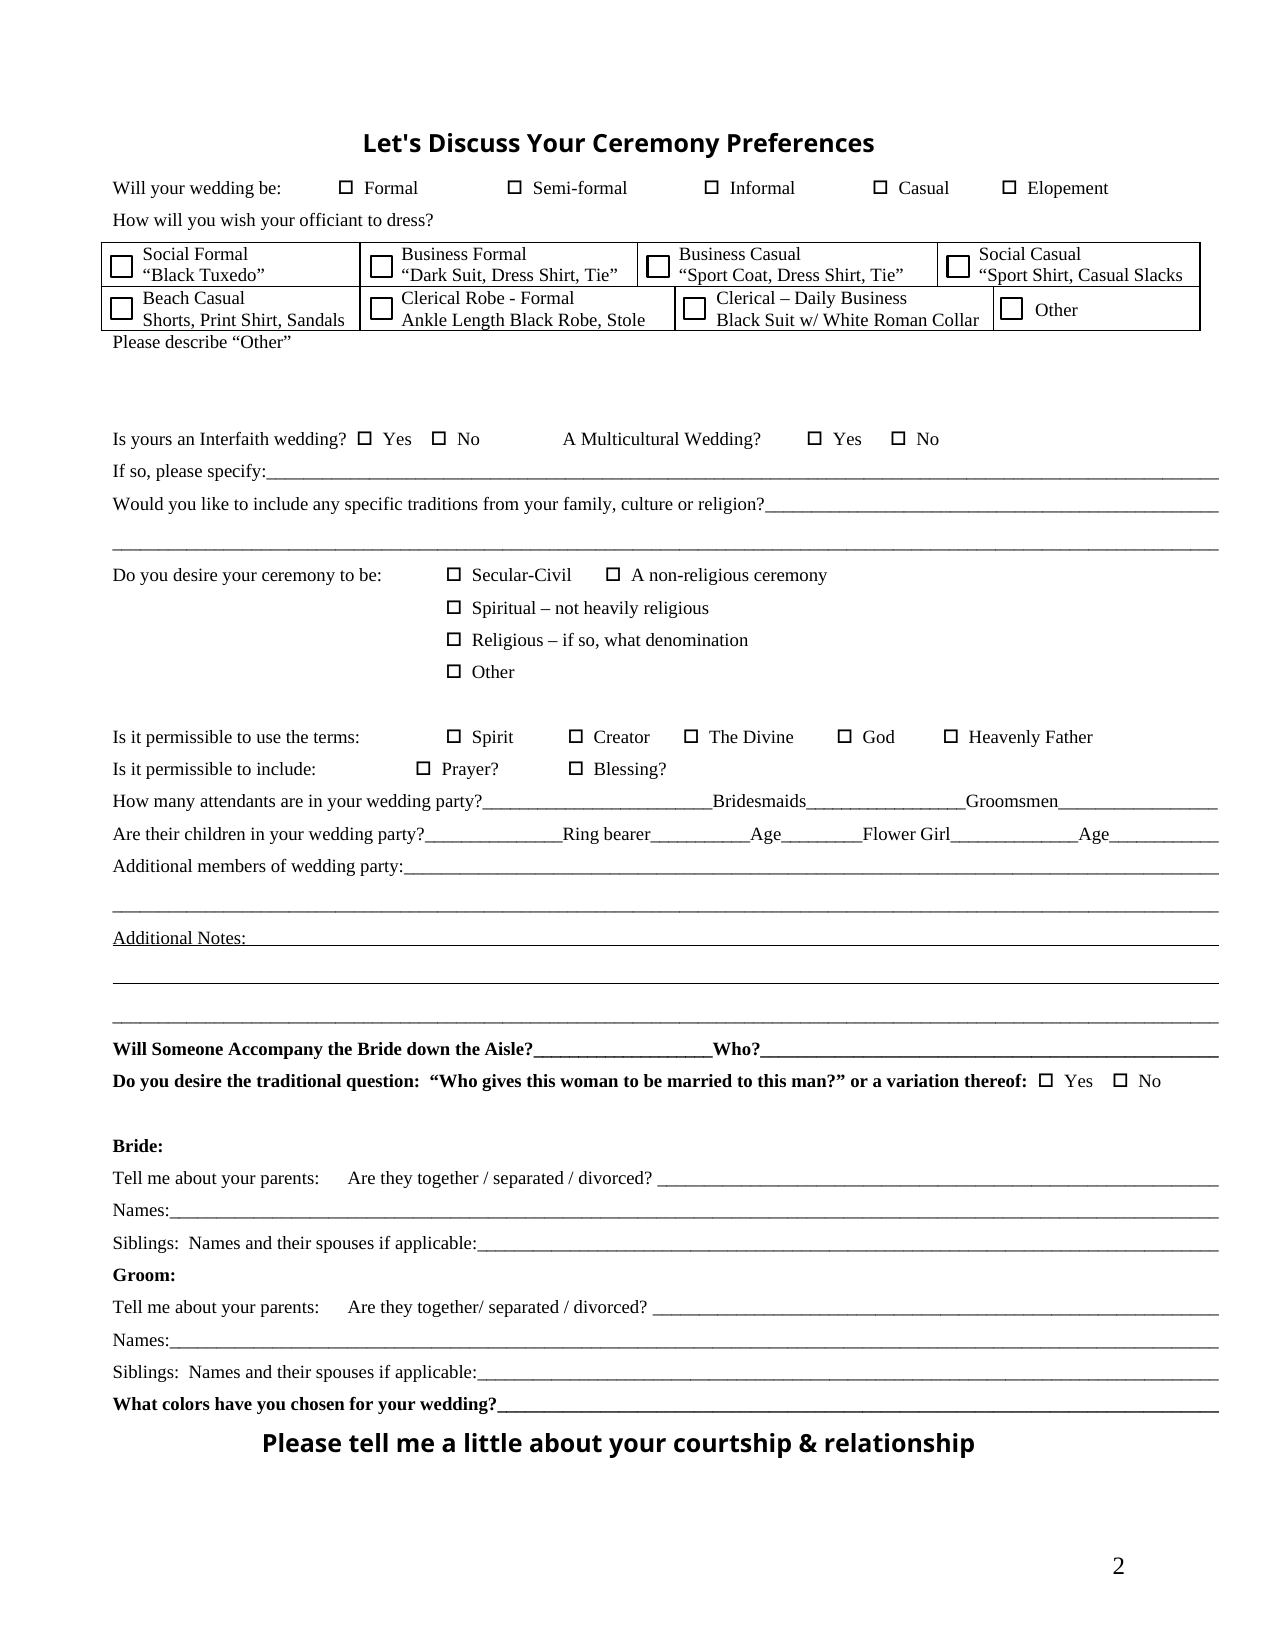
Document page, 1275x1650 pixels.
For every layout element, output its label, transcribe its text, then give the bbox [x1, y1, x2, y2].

text Do you desire your ceremony to be: Secular-Civil A non-religious ceremony [112, 564, 1125, 586]
text Is it permissible to include: Prayer? Blessing? [112, 758, 1125, 779]
text Is it permissible to use the terms: Spirit Creator The Divine God Heavenly Father [112, 726, 1125, 747]
text How will you wish your officiant to dress? [112, 209, 1125, 231]
text Will your wedding be: Formal Semi-formal Informal Casual Elopement [112, 177, 1125, 199]
table_cell Clerical – Daily Business Black Suit w/ White Roman Collar [676, 287, 993, 330]
table_cell Clerical Robe - Formal Ankle Length Black Robe, Stole [361, 287, 674, 330]
text Please describe “Other” [112, 331, 1125, 353]
text Let's Discuss Your Ceremony Preferences [112, 126, 1125, 160]
text Would you like to include any specific traditions from your family, culture or religion? [112, 492, 1125, 514]
text Tell me about your parents: Are they together / separated / divorced? [112, 1167, 1125, 1189]
table_header Social Casual “Sport Shirt, Casual Slacks [938, 243, 1199, 286]
table_header Business Formal “Dark Suit, Dress Shirt, Tie” [361, 243, 637, 286]
table_cell Beach Casual Shorts, Print Shirt, Sandals [102, 287, 359, 330]
table_cell Other [994, 287, 1199, 330]
text Additional Notes: [112, 927, 1125, 945]
text What colors have you chosen for your wedding? [112, 1393, 1125, 1415]
text Please tell me a little about your courtship & relationship [112, 1425, 1125, 1459]
text Tell me about your parents: Are they together/ separated / divorced? [112, 1296, 1125, 1318]
text Are their children in your wedding party? Ring bearer Age Flower Girl Age [112, 823, 1125, 844]
text Siblings: Names and their spouses if applicable: [112, 1361, 1125, 1382]
table_header Business Casual “Sport Coat, Dress Shirt, Tie” [638, 243, 937, 286]
text Spiritual – not heavily religious [112, 597, 1125, 618]
text Groom: [112, 1264, 1125, 1286]
text How many attendants are in your wedding party? Bridesmaids Groomsmen_________________ [112, 790, 1219, 812]
text Will Someone Accompany the Bride down the Aisle? Who? [112, 1038, 1125, 1059]
text If so, please specify: [112, 460, 1125, 482]
table_header Social Formal “Black Tuxedo” [102, 243, 359, 286]
text Bride: [112, 1135, 1125, 1156]
text Do you desire the traditional question: “Who gives this woman to be married to this man?” or a variation thereof: Yes No [112, 1070, 1219, 1092]
text Other [112, 661, 1125, 683]
text Is yours an Interfaith wedding? Yes No A Multicultural Wedding? Yes No [112, 428, 1125, 449]
text Additional members of wedding party: [112, 855, 1125, 876]
text Religious – if so, what denomination [112, 629, 1125, 650]
text Names: [112, 1328, 1125, 1350]
text Names: [112, 1199, 1125, 1221]
text Siblings: Names and their spouses if applicable: [112, 1232, 1125, 1253]
